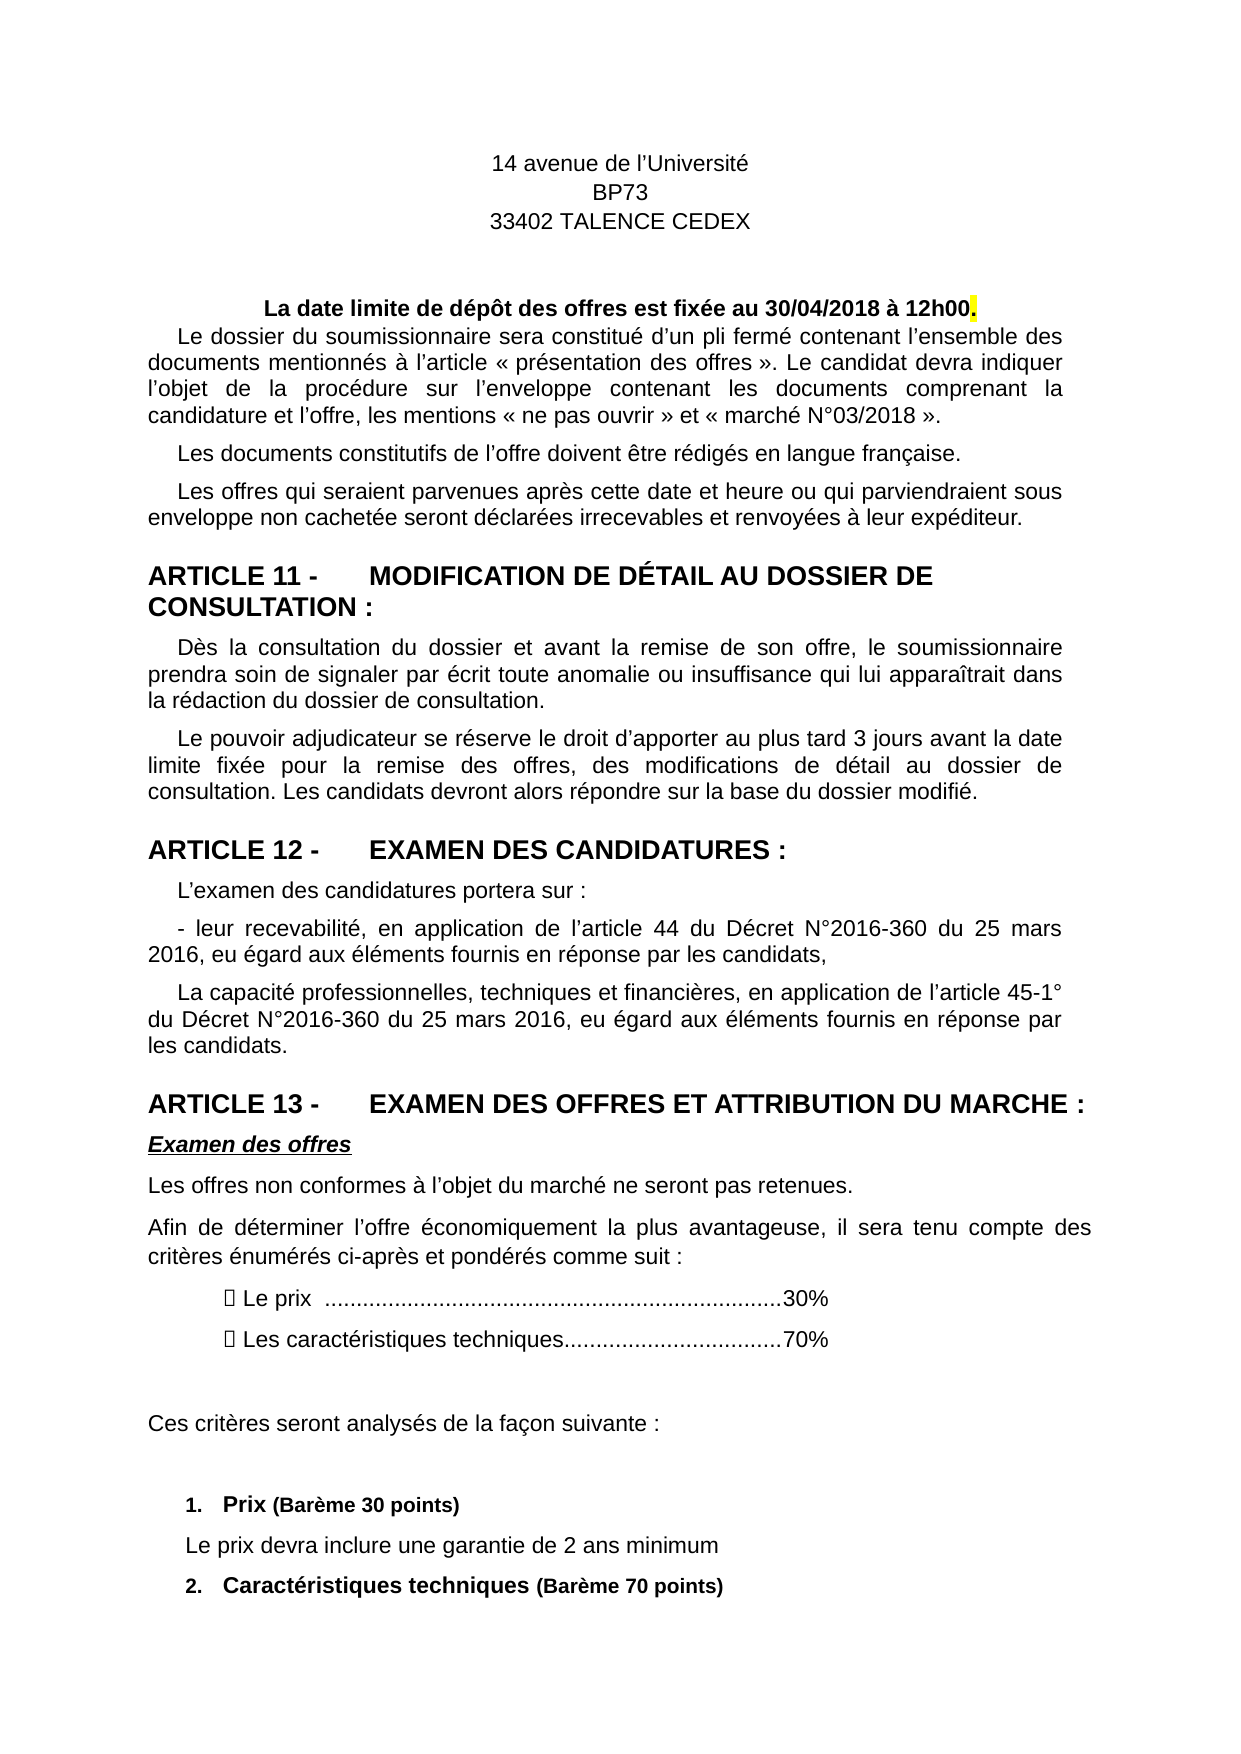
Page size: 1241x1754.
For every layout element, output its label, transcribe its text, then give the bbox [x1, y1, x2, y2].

text  Le prix 30% [223, 1283, 1093, 1312]
text Les documents constitutifs de l’offre doivent être rédigés en langue française. [148, 440, 1063, 466]
text L’examen des candidatures portera sur : [148, 877, 1063, 903]
text  Les caractéristiques techniques 70% [223, 1324, 1093, 1354]
text La date limite de dépôt des offres est fixée au 30/04/2018 à 12h00. [148, 293, 1093, 323]
text Les offres qui seraient parvenues après cette date et heure ou qui parviendraient sous enveloppe non cachetée seront déclarées irrecevables et renvoyées à leur expéditeur. [148, 478, 1063, 531]
text Le pouvoir adjudicateur se réserve le droit d’apporter au plus tard 3 jours avant la date limite fixée pour la remise des offres, des modifications de détail au dossier de consultation. Les candidats devront alors répondre sur la base du dossier modifié. [148, 725, 1063, 804]
text Le dossier du soumissionnaire sera constitué d’un pli fermé contenant l’ensemble des documents mentionnés à l’article « présentation des offres ». Le candidat devra indiquer l’objet de la procédure sur l’enveloppe contenant les documents comprenant la candidature et l’offre, les mentions « ne pas ouvrir » et « marché N°03/2018 ». [148, 323, 1063, 428]
list Caractéristiques techniques (Barème 70 points) [185, 1572, 1093, 1598]
text Dès la consultation du dossier et avant la remise de son offre, le soumissionnaire prendra soin de signaler par écrit toute anomalie ou insuffisance qui lui apparaîtrait dans la rédaction du dossier de consultation. [148, 634, 1063, 713]
list EXAMEN DES OFFRES ET ATTRIBUTION DU MARCHE : [148, 1088, 1093, 1119]
text La capacité professionnelles, techniques et financières, en application de l’article 45-1° du Décret N°2016-360 du 25 mars 2016, eu égard aux éléments fournis en réponse par les candidats. [148, 979, 1063, 1058]
list EXAMEN DES CANDIDATURES : [148, 834, 1093, 865]
text 14 avenue de l’Université [148, 148, 1093, 177]
text 33402 TALENCE CEDEX [148, 206, 1093, 235]
text Examen des offres [148, 1131, 1093, 1157]
text Les offres non conformes à l’objet du marché ne seront pas retenues. [148, 1170, 1093, 1199]
text - leur recevabilité, en application de l’article 44 du Décret N°2016-360 du 25 mars 2016, eu égard aux éléments fournis en réponse par les candidats, [148, 915, 1063, 968]
text Ces critères seront analysés de la façon suivante : [148, 1408, 1093, 1437]
text Afin de déterminer l’offre économiquement la plus avantageuse, il sera tenu compte des critères énumérés ci-après et pondérés comme suit : [148, 1212, 1093, 1270]
list MODIFICATION DE DÉTAIL AU DOSSIER DE CONSULTATION : [148, 560, 1093, 623]
text BP73 [148, 177, 1093, 206]
text Le prix devra inclure une garantie de 2 ans minimum [185, 1530, 1093, 1559]
list Prix (Barème 30 points) [185, 1491, 1093, 1518]
